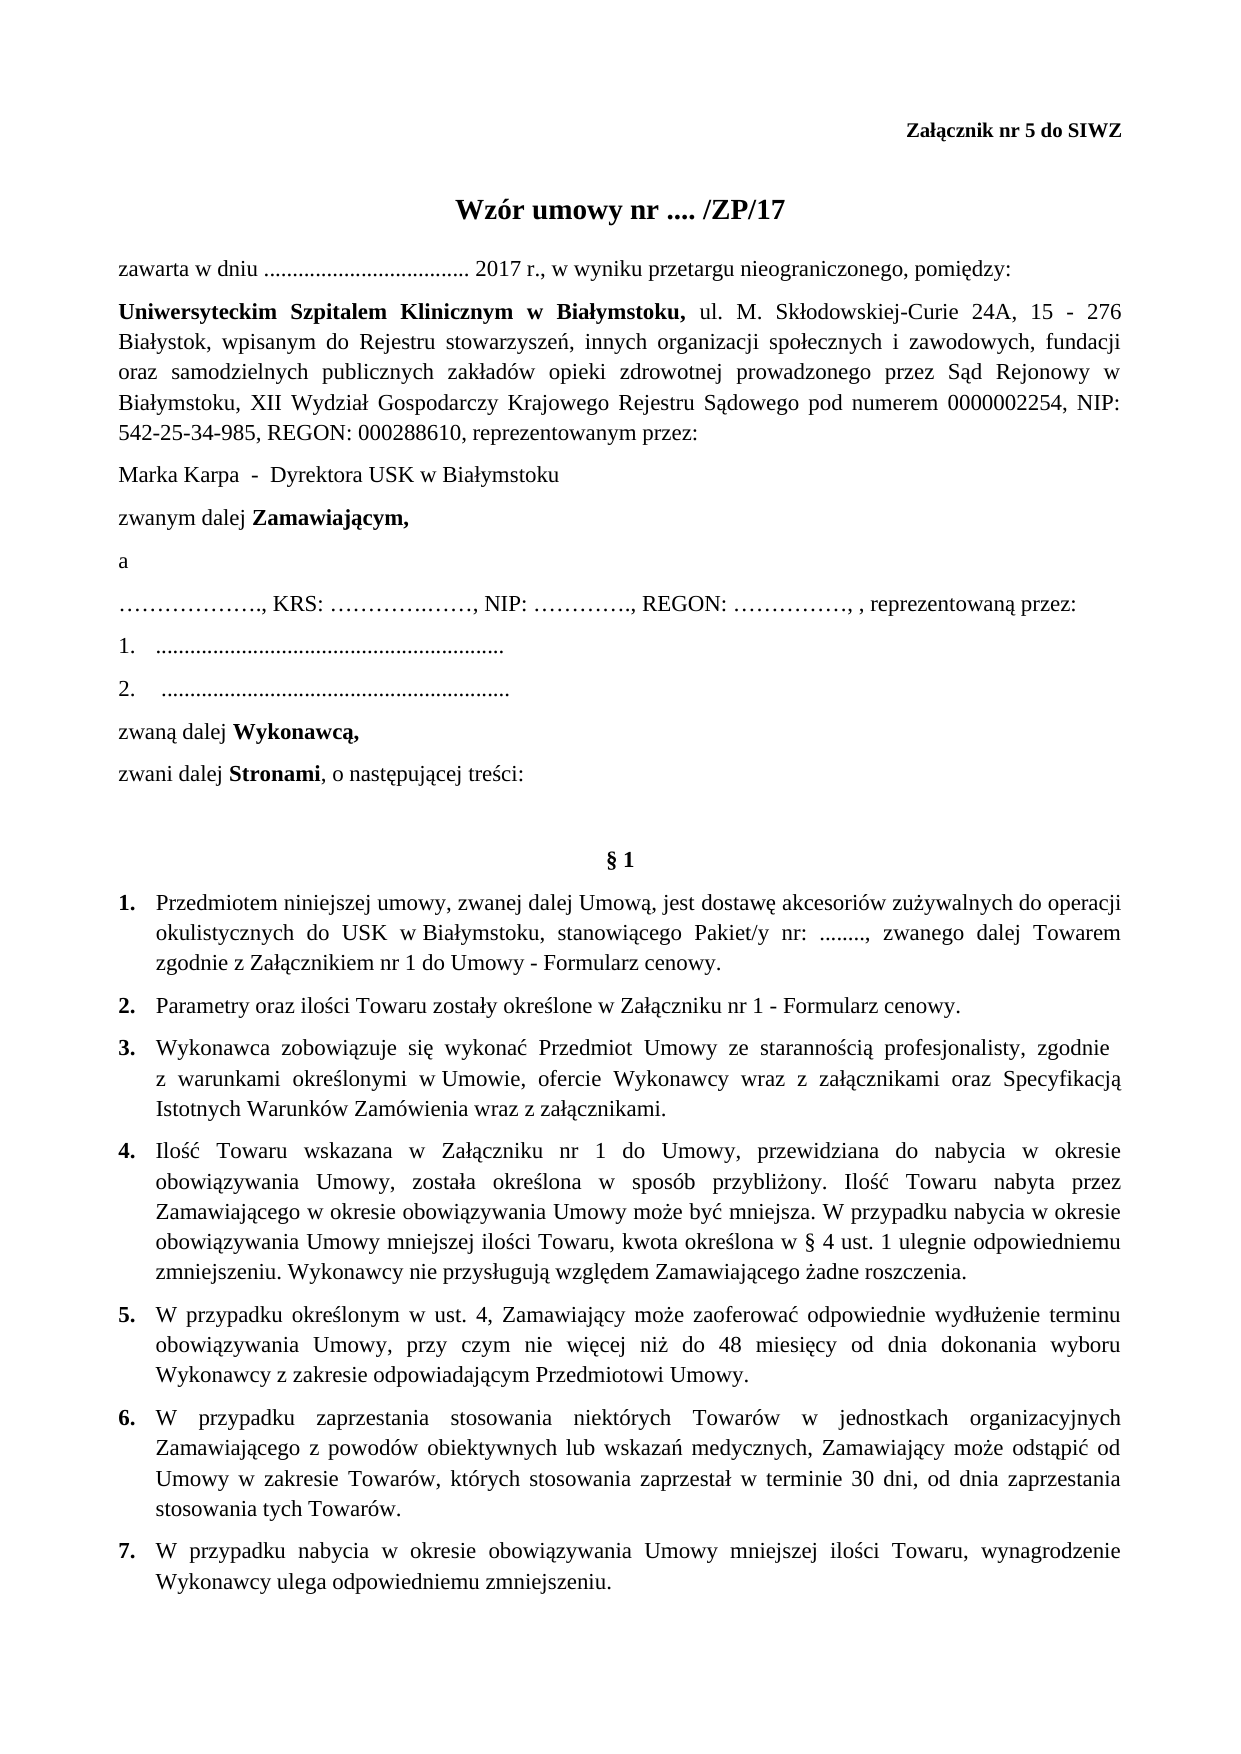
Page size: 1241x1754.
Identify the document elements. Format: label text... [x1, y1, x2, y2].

text Uniwersyteckim Szpitalem Klinicznym w Białymstoku, ul. M. Skłodowskiej-Curie 24A, 15 - 276 Białystok, wpisanym do Rejestru stowarzyszeń, innych organizacji społecznych i zawodowych, fundacji oraz samodzielnych publicznych zakładów opieki zdrowotnej prowadzonego przez Sąd Rejonowy w Białymstoku, XII Wydział Gospodarczy Krajowego Rejestru Sądowego pod numerem 0000002254, NIP: 542-25-34-985, REGON: 000288610, reprezentowanym przez: [118, 298, 1122, 445]
text § 1 [118, 846, 1122, 872]
text Marka Karpa - Dyrektora USK w Białymstoku [118, 462, 1122, 488]
list W przypadku zaprzestania stosowania niektórych Towarów w jednostkach organizacyjnych Zamawiającego z powodów obiektywnych lub wskazań medycznych, Zamawiający może odstąpić od Umowy w zakresie Towarów, których stosowania zaprzestał w terminie 30 dni, od dnia zaprzestania stosowania tych Towarów. [118, 1404, 1122, 1521]
text Wzór umowy nr .... /ZP/17 [118, 192, 1122, 226]
list W przypadku określonym w ust. 4, Zamawiający może zaoferować odpowiednie wydłużenie terminu obowiązywania Umowy, przy czym nie więcej niż do 48 miesięcy od dnia dokonania wyboru Wykonawcy z zakresie odpowiadającym Przedmiotowi Umowy. [118, 1301, 1122, 1388]
list ............................................................. [118, 632, 1122, 659]
text a [118, 547, 1122, 573]
text Załącznik nr 5 do SIWZ [118, 118, 1122, 142]
list Przedmiotem niniejszej umowy, zwanej dalej Umową, jest dostawę akcesoriów zużywalnych do operacji okulistycznych do USK w Białymstoku, stanowiącego Pakiet/y nr: ........, zwanego dalej Towarem zgodnie z Załącznikiem nr 1 do Umowy - Formularz cenowy. [118, 889, 1122, 975]
text zwanym dalej Zamawiającym, [118, 504, 1122, 531]
list Wykonawca zobowiązuje się wykonać Przedmiot Umowy ze starannością profesjonalisty, zgodnie z warunkami określonymi w Umowie, ofercie Wykonawcy wraz z załącznikami oraz Specyfikacją Istotnych Warunków Zamówienia wraz z załącznikami. [118, 1034, 1122, 1121]
list W przypadku nabycia w okresie obowiązywania Umowy mniejszej ilości Towaru, wynagrodzenie Wykonawcy ulega odpowiedniemu zmniejszeniu. [118, 1538, 1122, 1594]
text zwani dalej Stronami, o następującej treści: [118, 761, 1122, 787]
list Ilość Towaru wskazana w Załączniku nr 1 do Umowy, przewidziana do nabycia w okresie obowiązywania Umowy, została określona w sposób przybliżony. Ilość Towaru nabyta przez Zamawiającego w okresie obowiązywania Umowy może być mniejsza. W przypadku nabycia w okresie obowiązywania Umowy mniejszej ilości Towaru, kwota określona w § 4 ust. 1 ulegnie odpowiedniemu zmniejszeniu. Wykonawcy nie przysługują względem Zamawiającego żadne roszczenia. [118, 1138, 1122, 1285]
text ………………., KRS: ………….……, NIP: …………., REGON: ……………, , reprezentowaną przez: [118, 590, 1122, 616]
text zawarta w dniu .................................... 2017 r., w wyniku przetargu nieograniczonego, pomiędzy: [118, 255, 1122, 282]
text zwaną dalej Wykonawcą, [118, 718, 1122, 744]
list ............................................................. [118, 675, 1122, 701]
list Parametry oraz ilości Towaru zostały określone w Załączniku nr 1 - Formularz cenowy. [118, 992, 1122, 1018]
